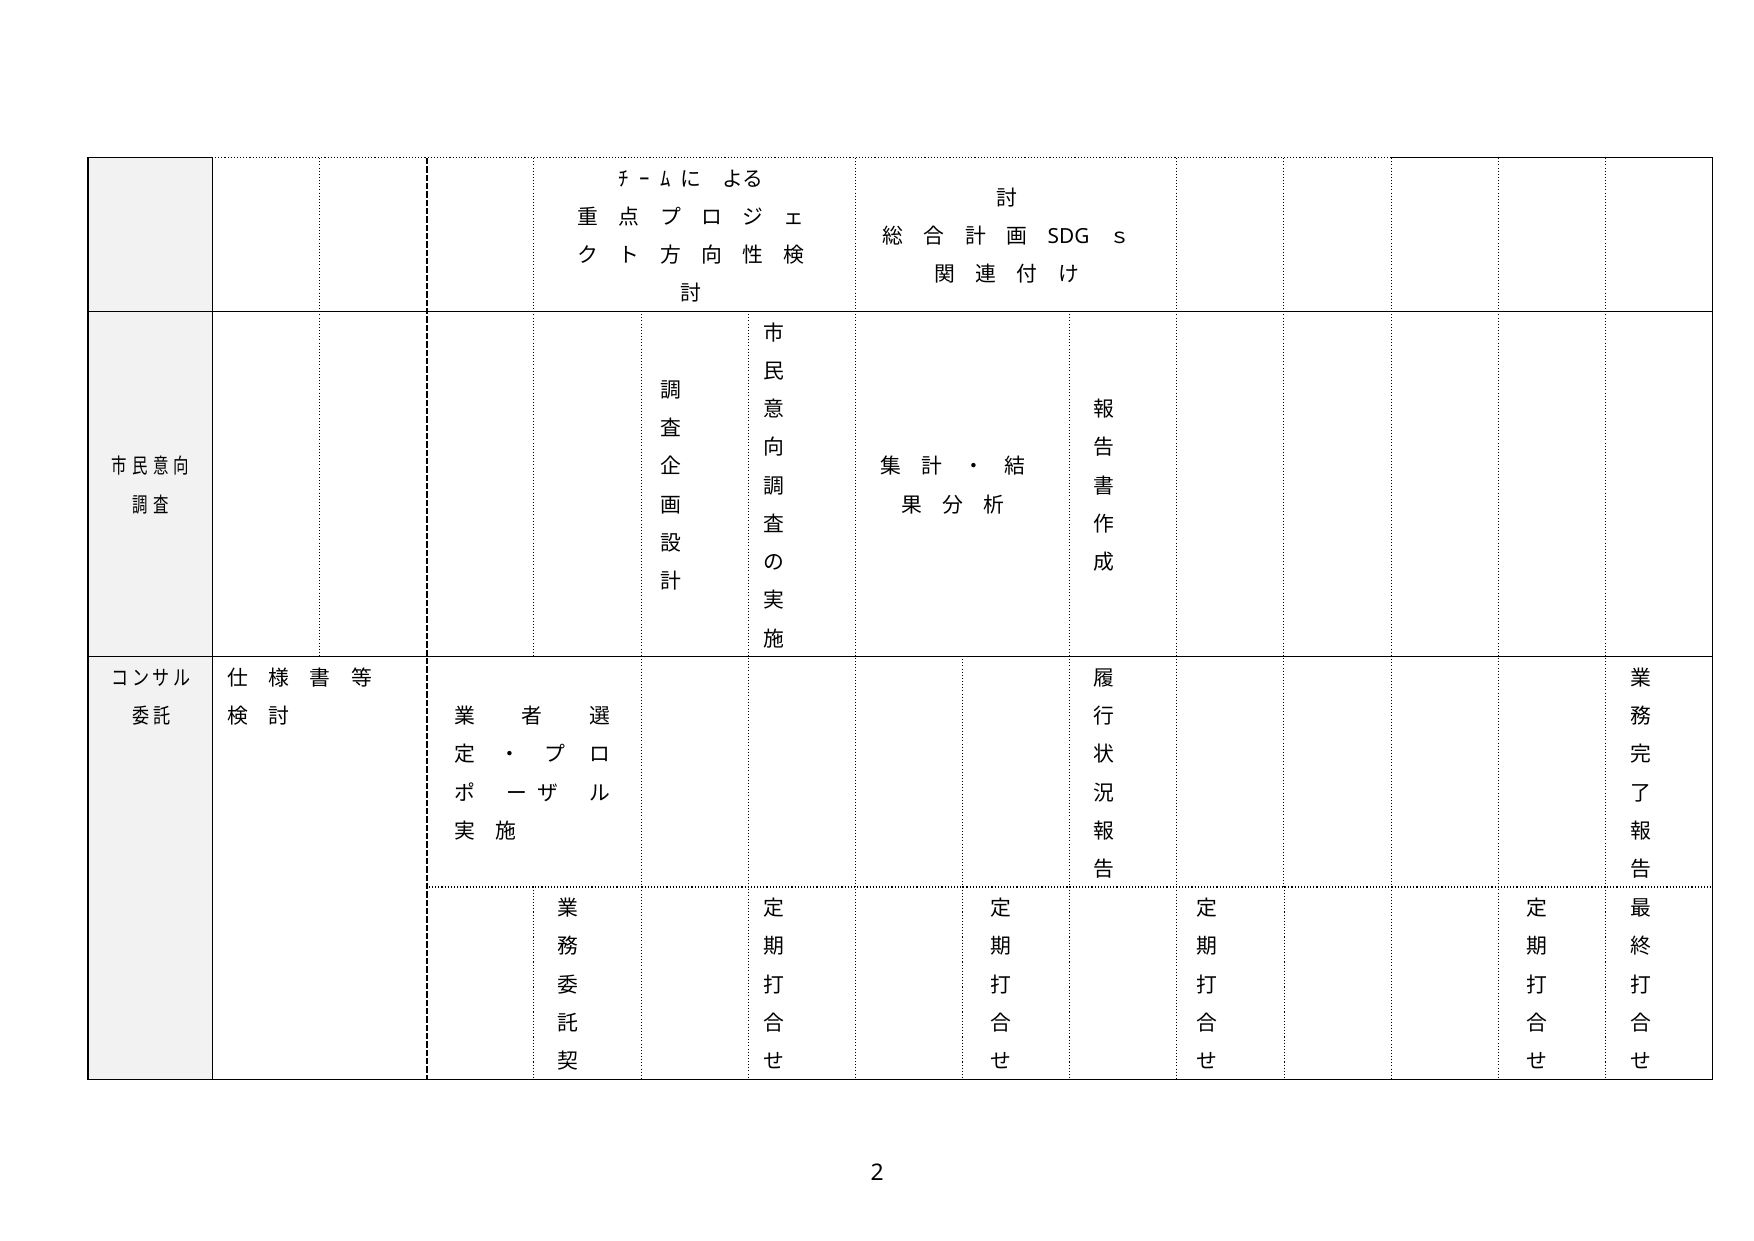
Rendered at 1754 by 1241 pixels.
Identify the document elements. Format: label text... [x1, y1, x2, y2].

table_cell [1498, 312, 1605, 656]
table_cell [534, 157, 855, 311]
table_cell [641, 657, 748, 886]
table_cell [320, 312, 427, 656]
table_cell [1284, 657, 1391, 886]
table_cell 最終打合せ [1605, 886, 1712, 1079]
table_cell [1391, 886, 1498, 1079]
table_cell [748, 657, 855, 886]
table_cell [1177, 657, 1284, 886]
table_cell [1070, 886, 1177, 1079]
table_cell 業者選定・プロポーザル実施 [427, 657, 641, 886]
table_cell [963, 657, 1069, 886]
table_cell [1391, 312, 1498, 656]
table_cell 仕様書等検討 [213, 657, 427, 1079]
table_cell [427, 312, 534, 656]
table_cell 業務委託契約 [534, 886, 641, 1079]
table_cell コンサル委託 [89, 657, 212, 1079]
table_cell [855, 657, 962, 886]
table_cell 定期打合せ [1177, 886, 1284, 1079]
table_cell [320, 157, 427, 311]
table_cell [1605, 312, 1712, 656]
table_cell [213, 312, 319, 656]
table_cell 集計・結果分析 [855, 312, 1069, 656]
table_cell 市民意向調査 [89, 312, 212, 656]
table_cell [1391, 657, 1498, 886]
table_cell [855, 157, 1177, 311]
table_cell [855, 886, 962, 1079]
table_cell [213, 157, 319, 311]
table_cell [1284, 157, 1391, 311]
table_cell 市民意向調査の 実施 [748, 312, 855, 656]
table_cell 調査企画設計 [641, 312, 748, 656]
table_cell 定期打合せ [748, 886, 855, 1079]
table_cell [427, 886, 534, 1079]
table_cell [1284, 886, 1391, 1079]
table_cell [534, 312, 641, 656]
table_cell [641, 886, 748, 1079]
table_cell 報告書 作成 [1070, 312, 1177, 656]
table_cell [1177, 157, 1284, 311]
table_cell 定期打合せ [963, 886, 1069, 1079]
table_cell [1498, 657, 1605, 886]
table_cell 定期打合せ [1498, 886, 1605, 1079]
table_cell 履行状況報告 [1070, 657, 1177, 886]
table_cell [1284, 312, 1391, 656]
table_cell [1177, 312, 1284, 656]
table_cell 業務完了報告 [1605, 657, 1712, 886]
table_cell [427, 157, 534, 311]
